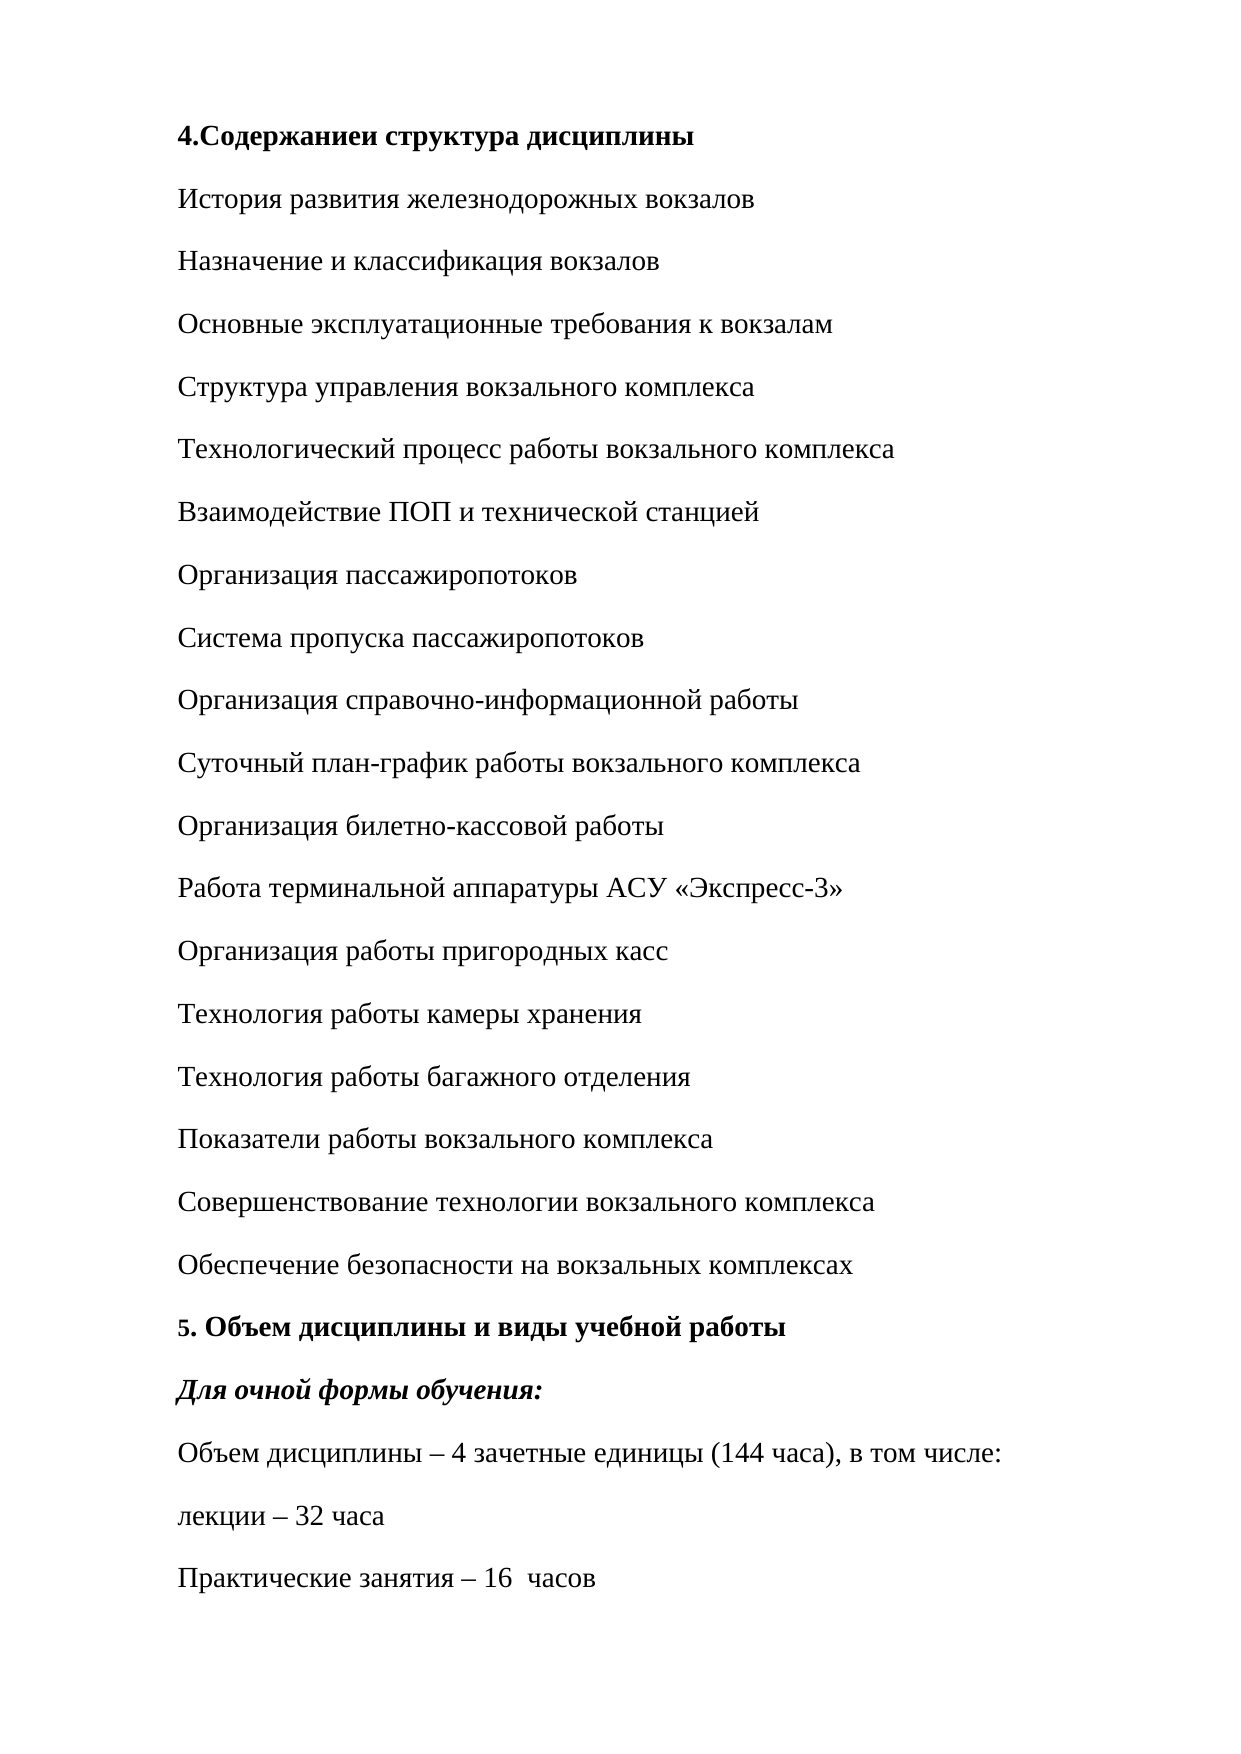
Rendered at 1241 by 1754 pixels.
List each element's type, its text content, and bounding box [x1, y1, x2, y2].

text История развития железнодорожных вокзалов [177, 181, 1152, 214]
text Технология работы багажного отделения [177, 1059, 1152, 1092]
text Работа терминальной аппаратуры АСУ «Экспресс-3» [177, 871, 1152, 904]
text Структура управления вокзального комплекса [177, 369, 1152, 402]
text Взаимодействие ПОП и технической станцией [177, 494, 1152, 528]
text Основные эксплуатационные требования к вокзалам [177, 306, 1152, 340]
text Совершенствование технологии вокзального комплекса [177, 1184, 1152, 1218]
text Система пропуска пассажиропотоков [177, 620, 1152, 653]
text 5. Объем дисциплины и виды учебной работы [177, 1309, 1152, 1343]
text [177, 1435, 1152, 1468]
text Технология работы камеры хранения [177, 996, 1152, 1029]
text Для очной формы обучения: [177, 1372, 1152, 1406]
text Суточный план-график работы вокзального комплекса [177, 745, 1152, 779]
text 4.Содержаниеи структура дисциплины [177, 118, 1152, 152]
text Организация работы пригородных касс [177, 933, 1152, 967]
text Назначение и классификация вокзалов [177, 243, 1152, 277]
text Организация билетно-кассовой работы [177, 808, 1152, 841]
text Практические занятия – 16 часов [177, 1560, 1152, 1594]
text Показатели работы вокзального комплекса [177, 1121, 1152, 1155]
text лекции – 32 часа [177, 1498, 1152, 1531]
text Организация справочно-информационной работы [177, 682, 1152, 716]
text Организация пассажиропотоков [177, 557, 1152, 591]
text Технологический процесс работы вокзального комплекса [177, 432, 1152, 465]
text Обеспечение безопасности на вокзальных комплексах [177, 1247, 1152, 1280]
